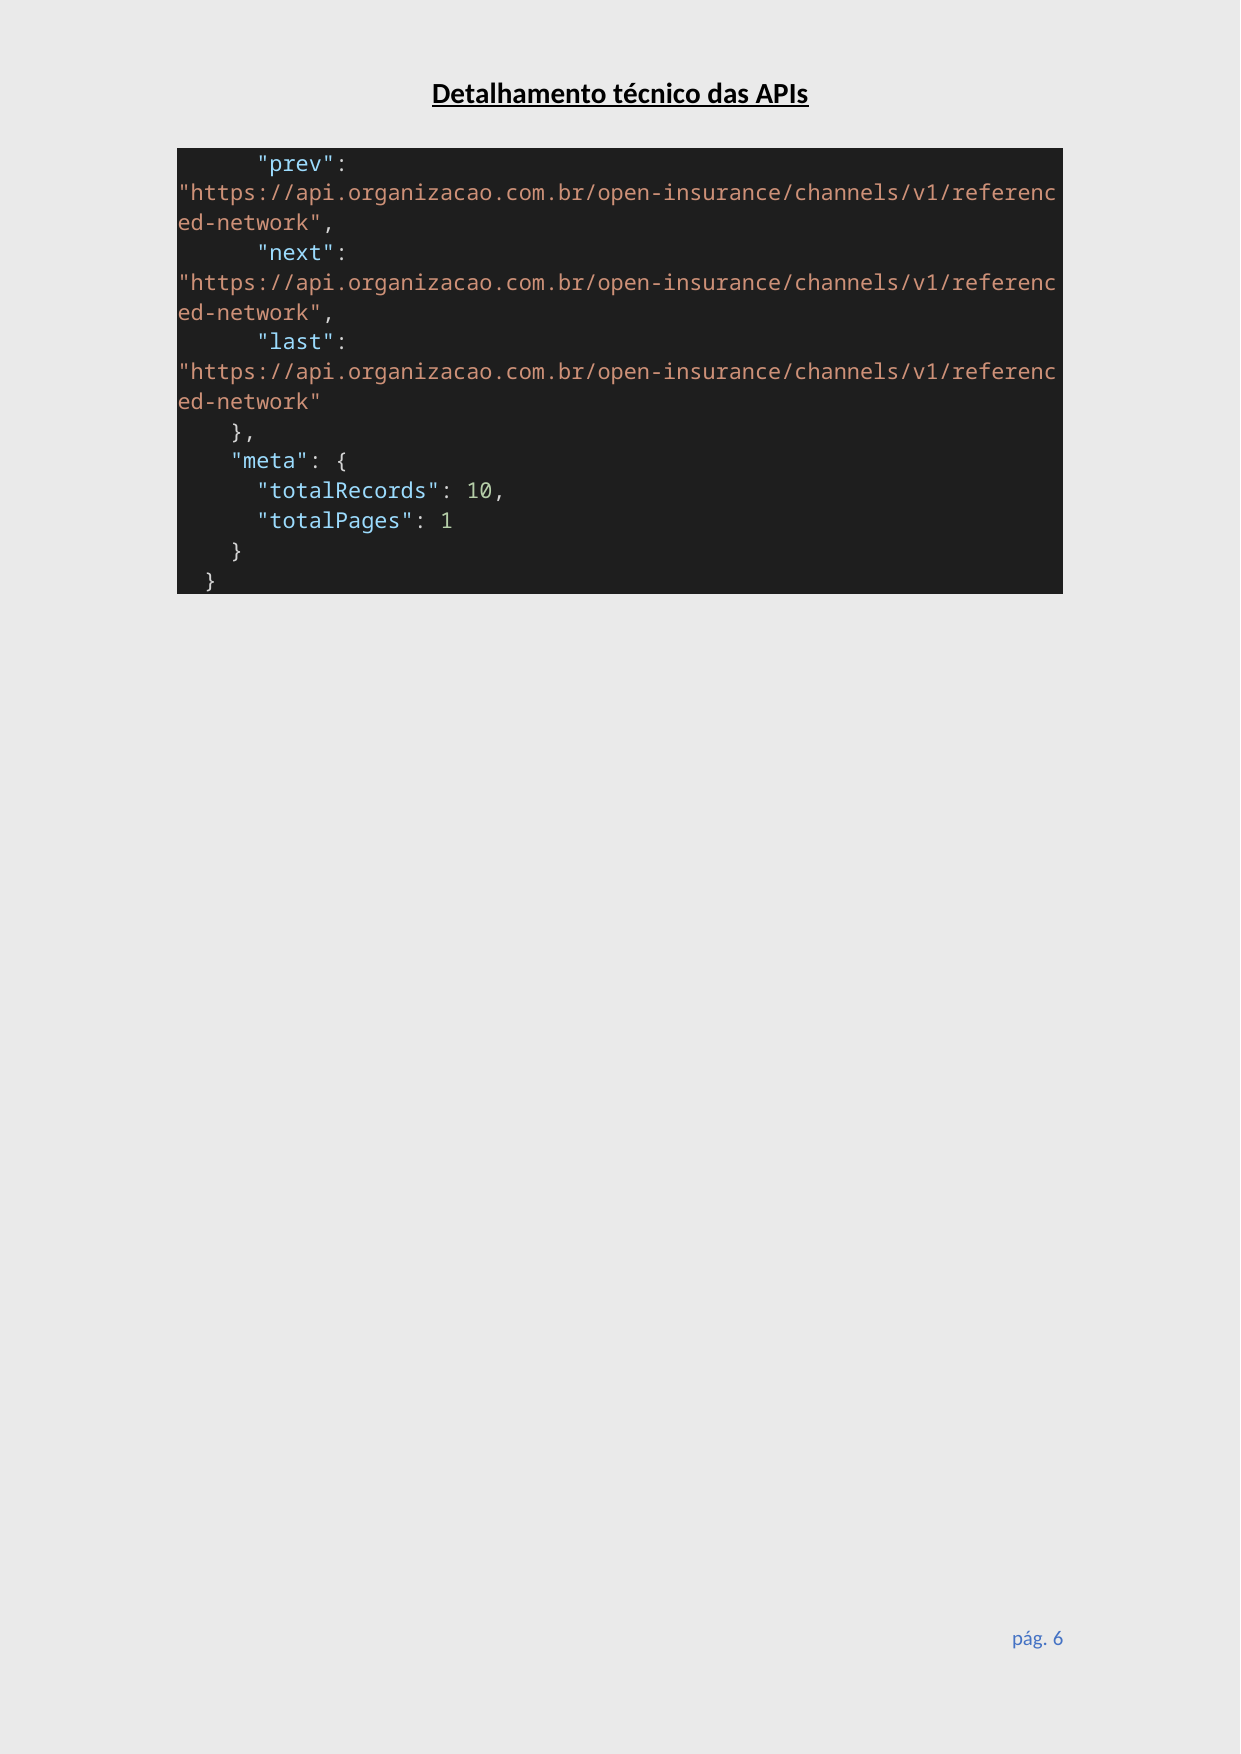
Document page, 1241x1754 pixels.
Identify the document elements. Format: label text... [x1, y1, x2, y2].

text "last": "https://api.organizacao.com.br/open-insurance/channels/v1/referenced-network" [177, 326, 1063, 416]
text } [177, 535, 1063, 565]
text "next": "https://api.organizacao.com.br/open-insurance/channels/v1/referenced-network", [177, 237, 1063, 326]
text } [177, 565, 1063, 594]
text }, [177, 416, 1063, 446]
text "meta": { [177, 446, 1063, 475]
text "prev": "https://api.organizacao.com.br/open-insurance/channels/v1/referenced-network", [177, 148, 1063, 237]
text "totalPages": 1 [177, 505, 1063, 535]
text "totalRecords": 10, [177, 475, 1063, 505]
